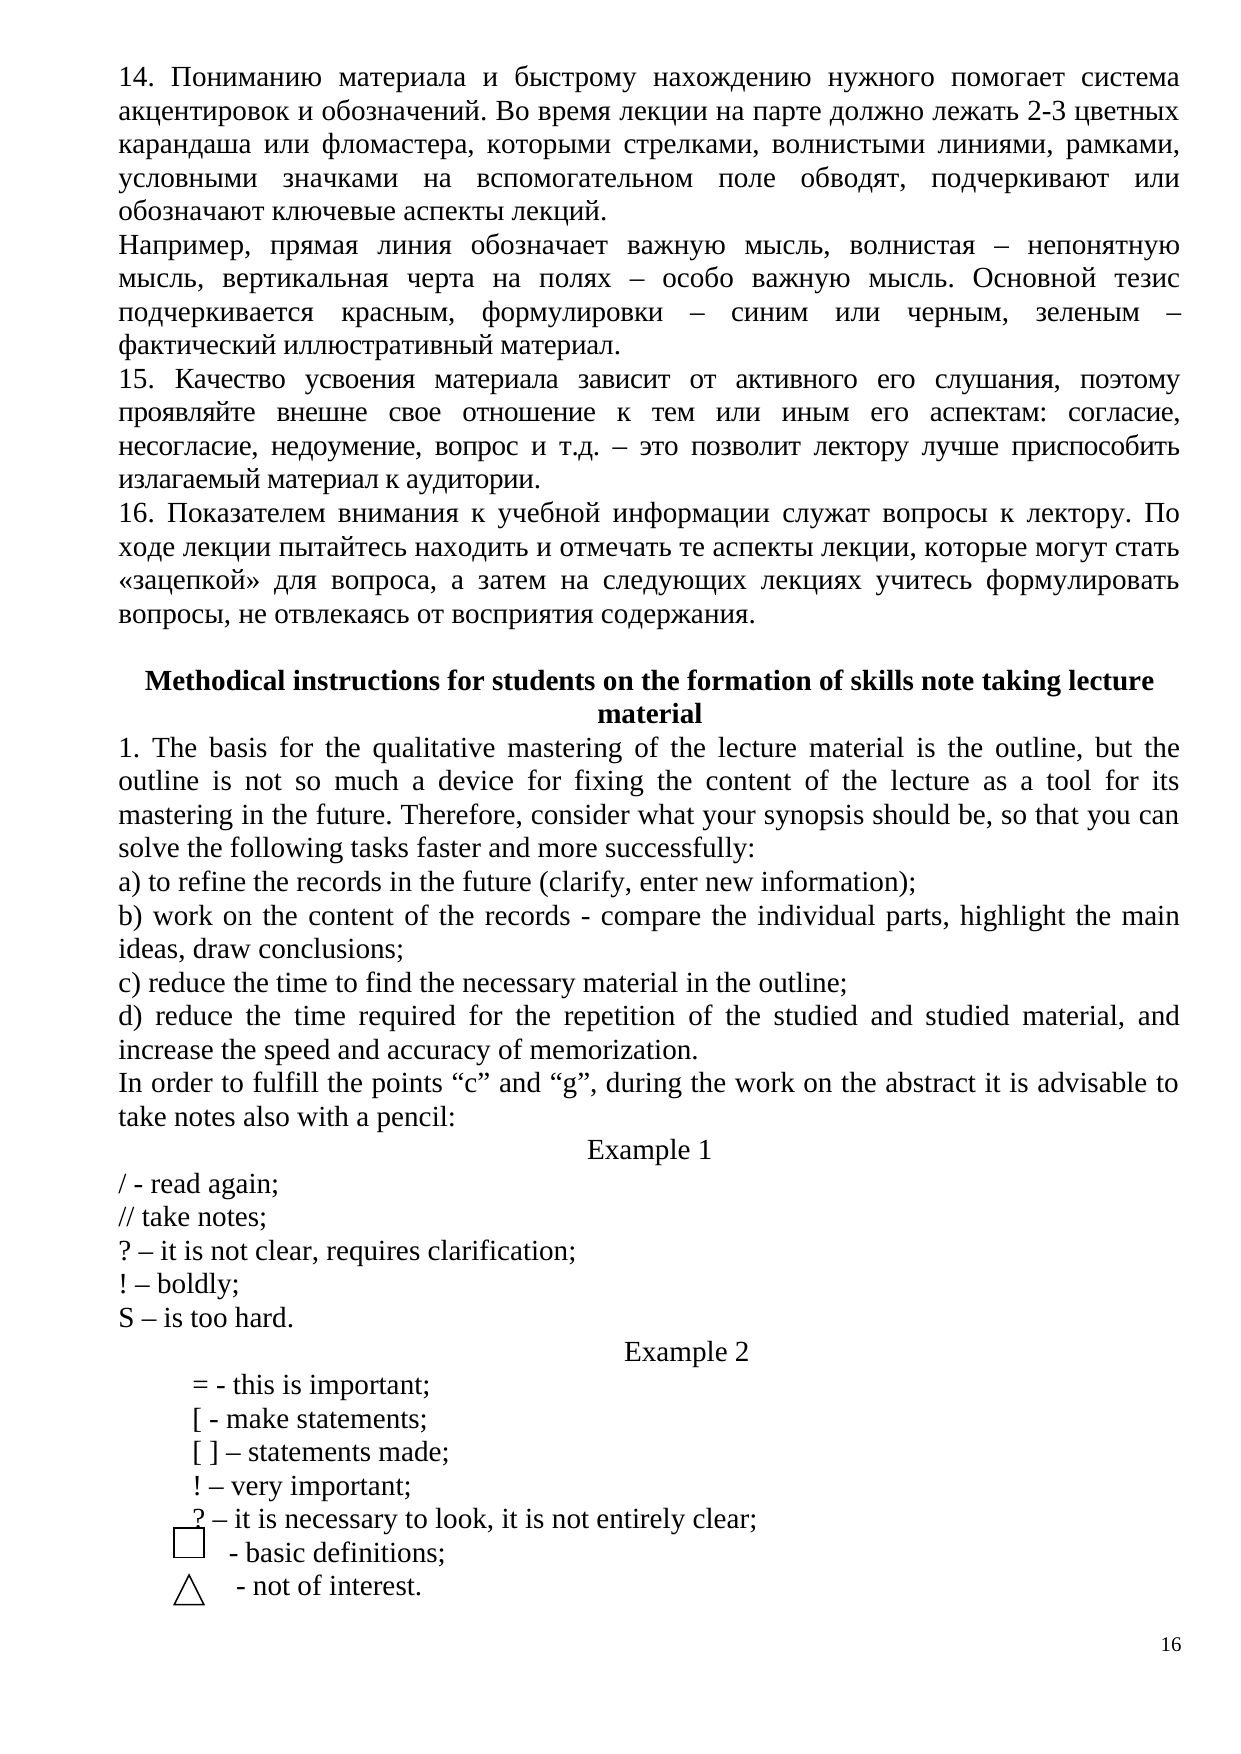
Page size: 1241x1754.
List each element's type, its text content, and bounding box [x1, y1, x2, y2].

text ? – it is necessary to look, it is not entirely clear; [118, 1501, 1181, 1535]
text b) work on the content of the records - compare the individual parts, highlight the main ideas, draw conclusions; [118, 898, 1181, 965]
text Example 1 [118, 1132, 1181, 1166]
text ? – it is not clear, requires clarification; [118, 1233, 1181, 1267]
text // take notes; [118, 1199, 1181, 1233]
text / - read again; [118, 1166, 1181, 1199]
text 15. Качество усвоения материала зависит от активного его слушания, поэтому проявляйте внешне свое отношение к тем или иным его аспектам: согласие, несогласие, недоумение, вопрос и т.д. – это позволит лектору лучше приспособить излагаемый материал к аудитории. [118, 361, 1181, 495]
text S – is too hard. [118, 1300, 1181, 1334]
text [ - make statements; [118, 1401, 1181, 1434]
text [ ] – statements made; [118, 1434, 1181, 1468]
text In order to fulfill the points “c” and “g”, during the work on the abstract it is advisable to take notes also with a pencil: [118, 1065, 1181, 1132]
text ! – boldly; [118, 1267, 1181, 1300]
text Methodical instructions for students on the formation of skills note taking lecture material [118, 663, 1181, 730]
text c) reduce the time to find the necessary material in the outline; [118, 965, 1181, 998]
text d) reduce the time required for the repetition of the studied and studied material, and increase the speed and accuracy of memorization. [118, 998, 1181, 1065]
text 1. The basis for the qualitative mastering of the lecture material is the outline, but the outline is not so much a device for fixing the content of the lecture as a tool for its mastering in the future. Therefore, consider what your synopsis should be, so that you can solve the following tasks faster and more successfully: [118, 730, 1181, 864]
text - not of interest. [118, 1568, 1181, 1602]
text a) to refine the records in the future (clarify, enter new information); [118, 864, 1181, 898]
text Example 2 [118, 1334, 1181, 1367]
text = - this is important; [118, 1367, 1181, 1401]
text ! – very important; [118, 1468, 1181, 1501]
text 14. Пониманию материала и быстрому нахождению нужного помогает система акцентировок и обозначений. Во время лекции на парте должно лежать 2-3 цветных карандаша или фломастера, которыми стрелками, волнистыми линиями, рамками, условными значками на вспомогательном поле обводят, подчеркивают или обозначают ключевые аспекты лекций. [118, 59, 1181, 227]
text 16. Показателем внимания к учебной информации служат вопросы к лектору. По ходе лекции пытайтесь находить и отмечать те аспекты лекции, которые могут стать «зацепкой» для вопроса, а затем на следующих лекциях учитесь формулировать вопросы, не отвлекаясь от восприятия содержания. [118, 495, 1181, 629]
text - basic definitions; [118, 1535, 1181, 1568]
text Например, прямая линия обозначает важную мысль, волнистая – непонятную мысль, вертикальная черта на полях – особо важную мысль. Основной тезис подчеркивается красным, формулировки – синим или черным, зеленым – фактический иллюстративный материал. [118, 227, 1181, 361]
